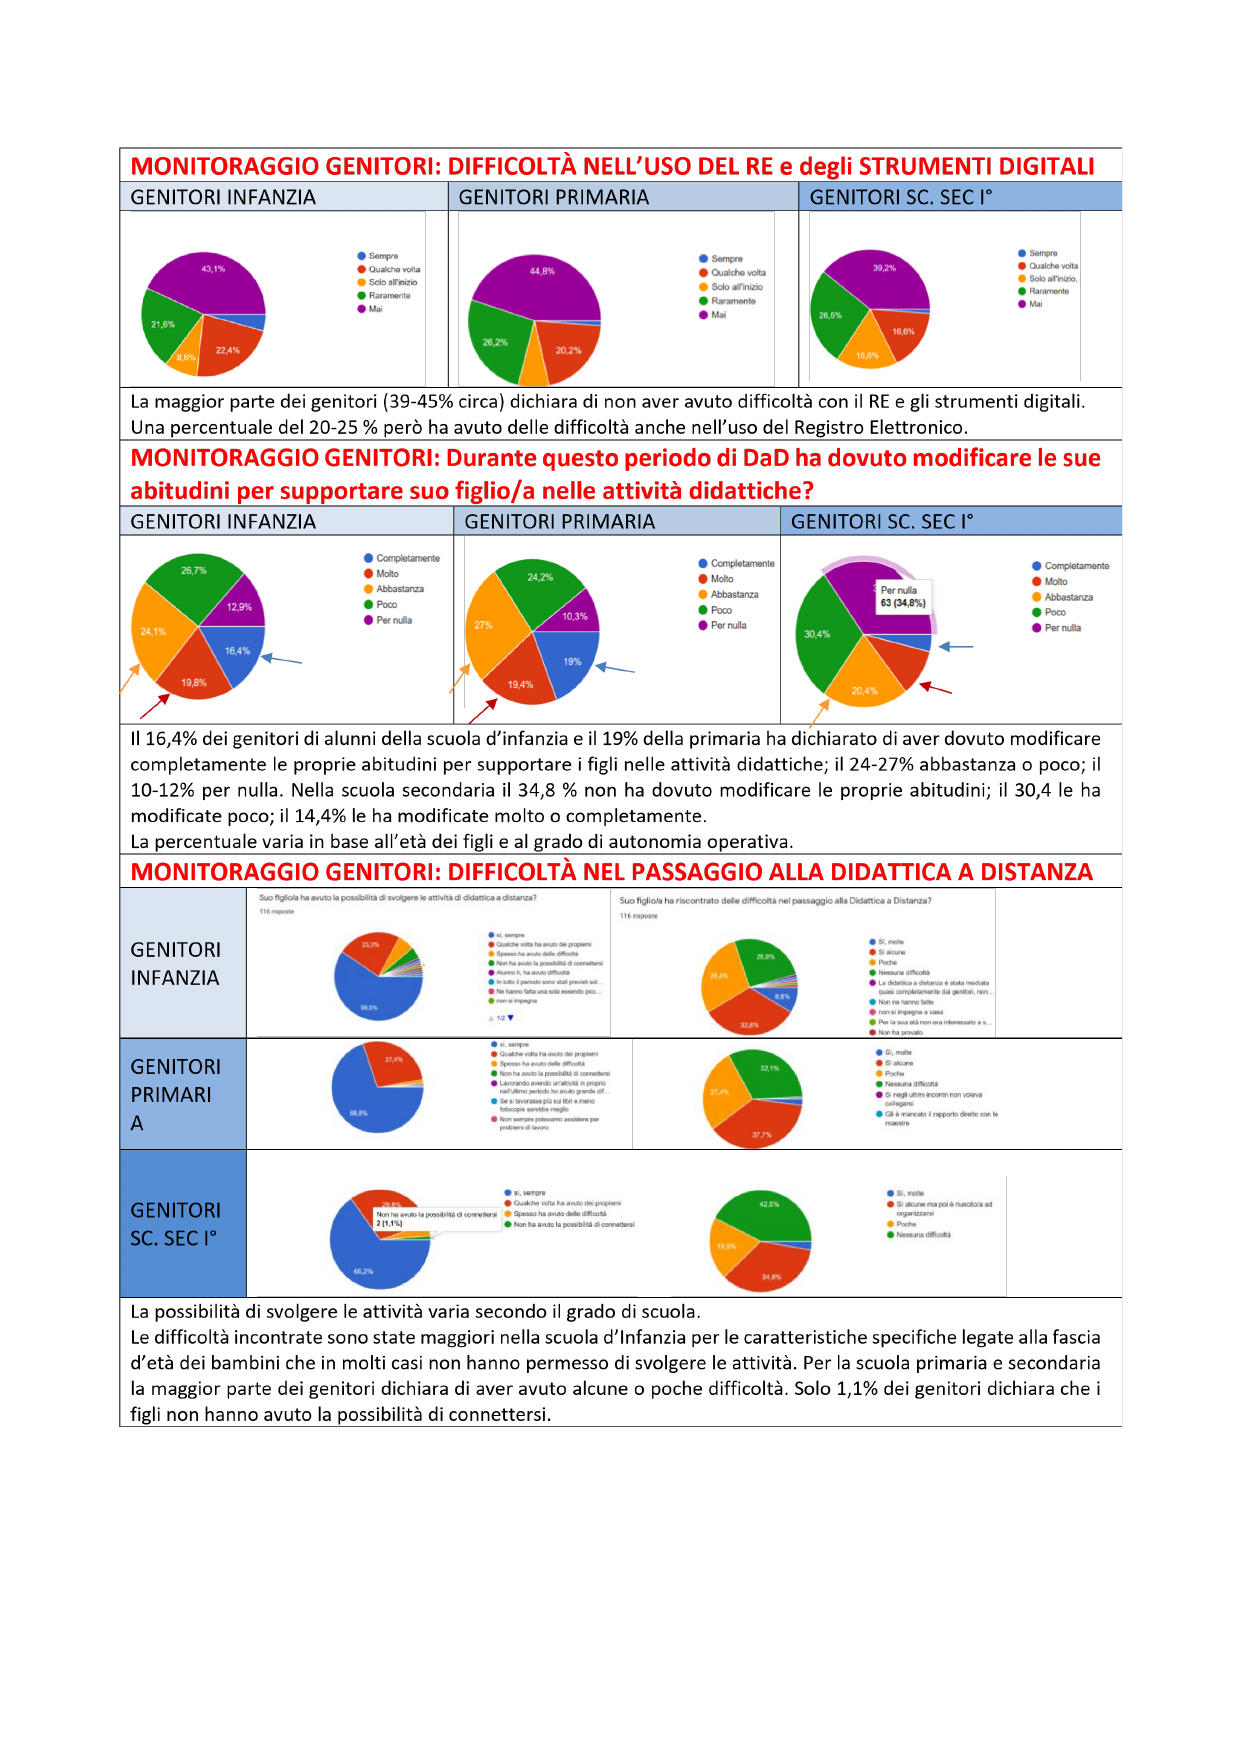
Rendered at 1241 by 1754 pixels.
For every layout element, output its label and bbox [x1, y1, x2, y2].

picture [118, 147, 1123, 1427]
